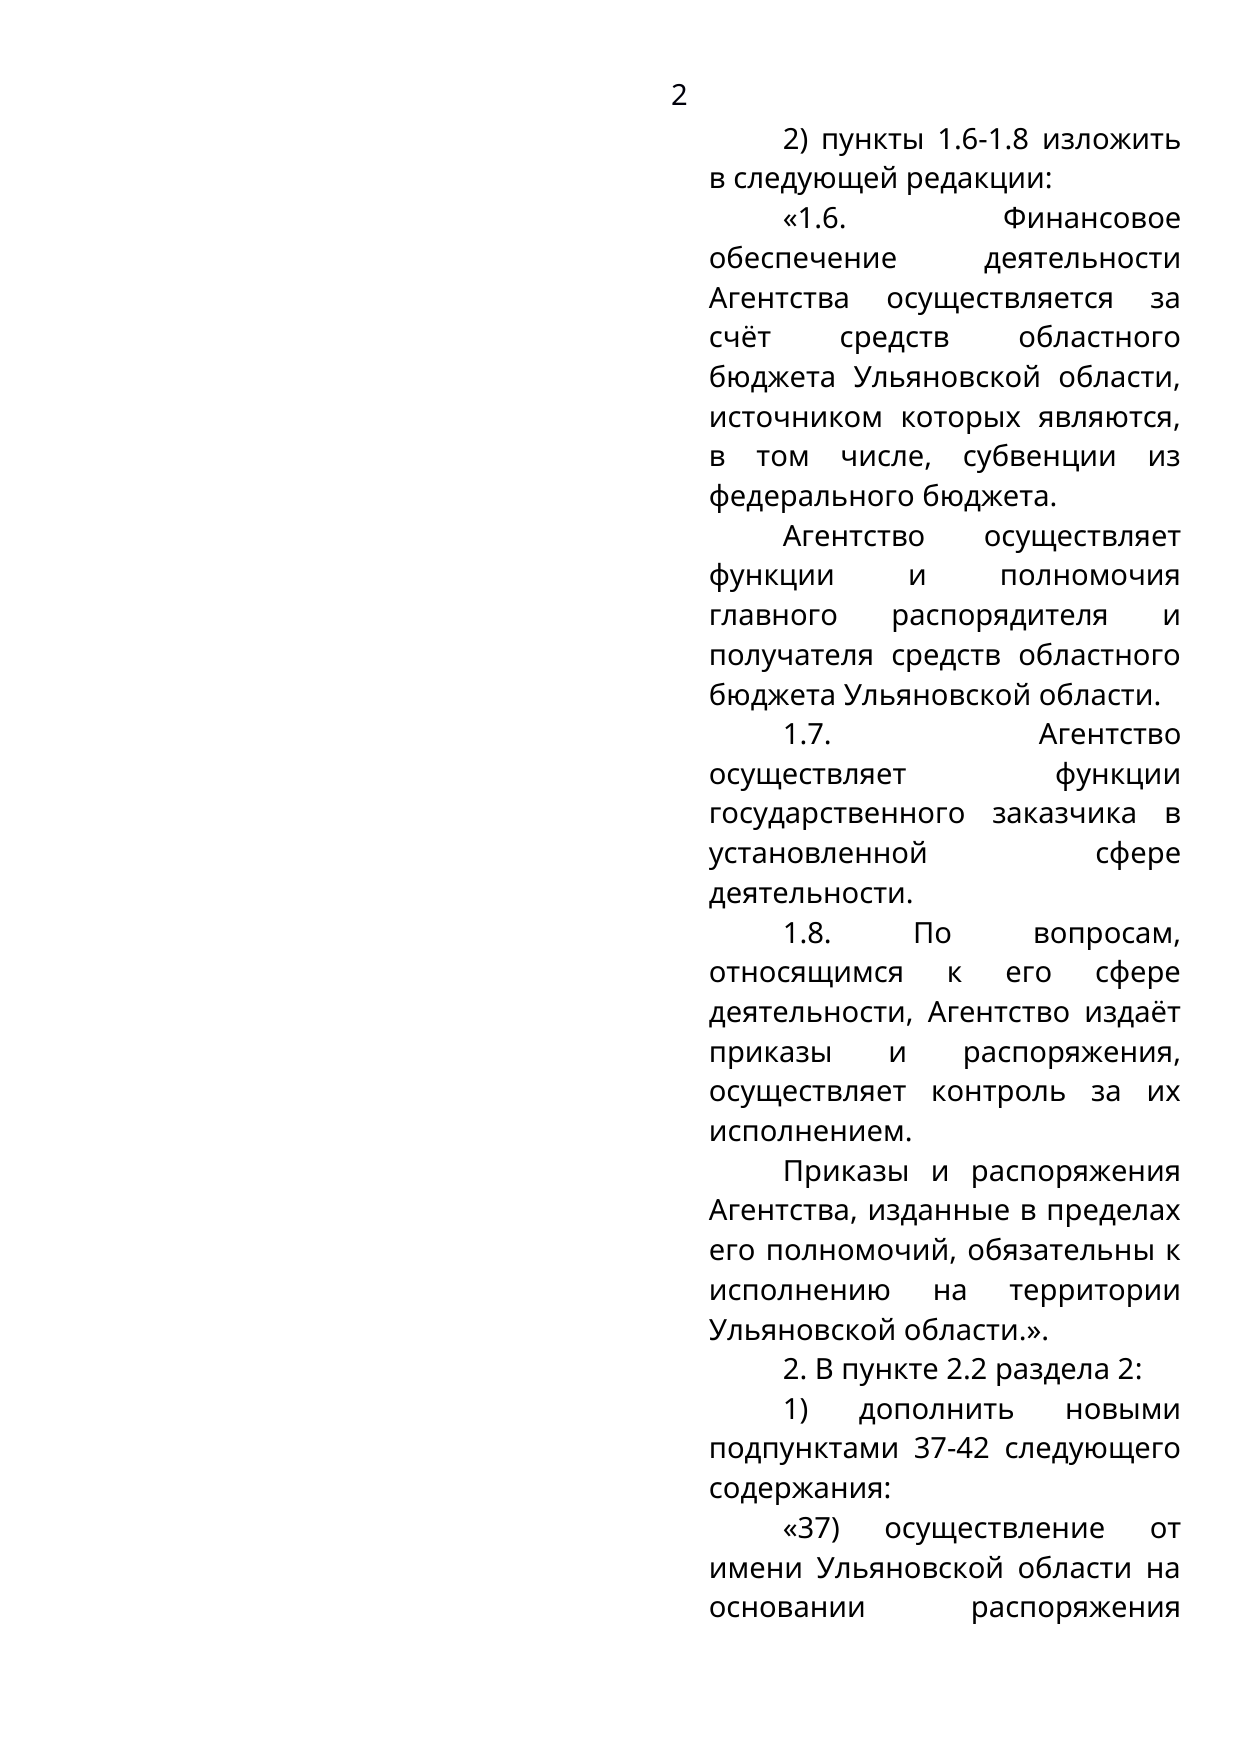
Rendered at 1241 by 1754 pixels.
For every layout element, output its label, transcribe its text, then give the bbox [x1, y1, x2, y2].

text 1.7. Агентство осуществляет функции государственного заказчика в установленной сфере деятельности. [709, 713, 1181, 912]
text «1.6. Финансовое обеспечение деятельности Агентства осуществляется за счёт средств областного бюджета Ульяновской области, источником которых являются, в том числе, субвенции из федерального бюджета. [709, 197, 1181, 515]
text 2. В пункте 2.2 раздела 2: [709, 1348, 1181, 1388]
text 1) дополнить новыми подпунктами 37-42 следующего содержания: [709, 1388, 1181, 1507]
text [709, 1507, 1181, 1626]
text Агентство осуществляет функции и полномочия главного распорядителя и получателя средств областного бюджета Ульяновской области. [709, 515, 1181, 713]
text 1.8. По вопросам, относящимся к его сфере деятельности, Агентство издаёт приказы и распоряжения, осуществляет контроль за их исполнением. [709, 912, 1181, 1150]
text 2) пункты 1.6-1.8 изложить в следующей редакции: [709, 118, 1181, 197]
text Приказы и распоряжения Агентства, изданные в пределах его полномочий, обязательны к исполнению на территории Ульяновской области.». [709, 1150, 1181, 1348]
